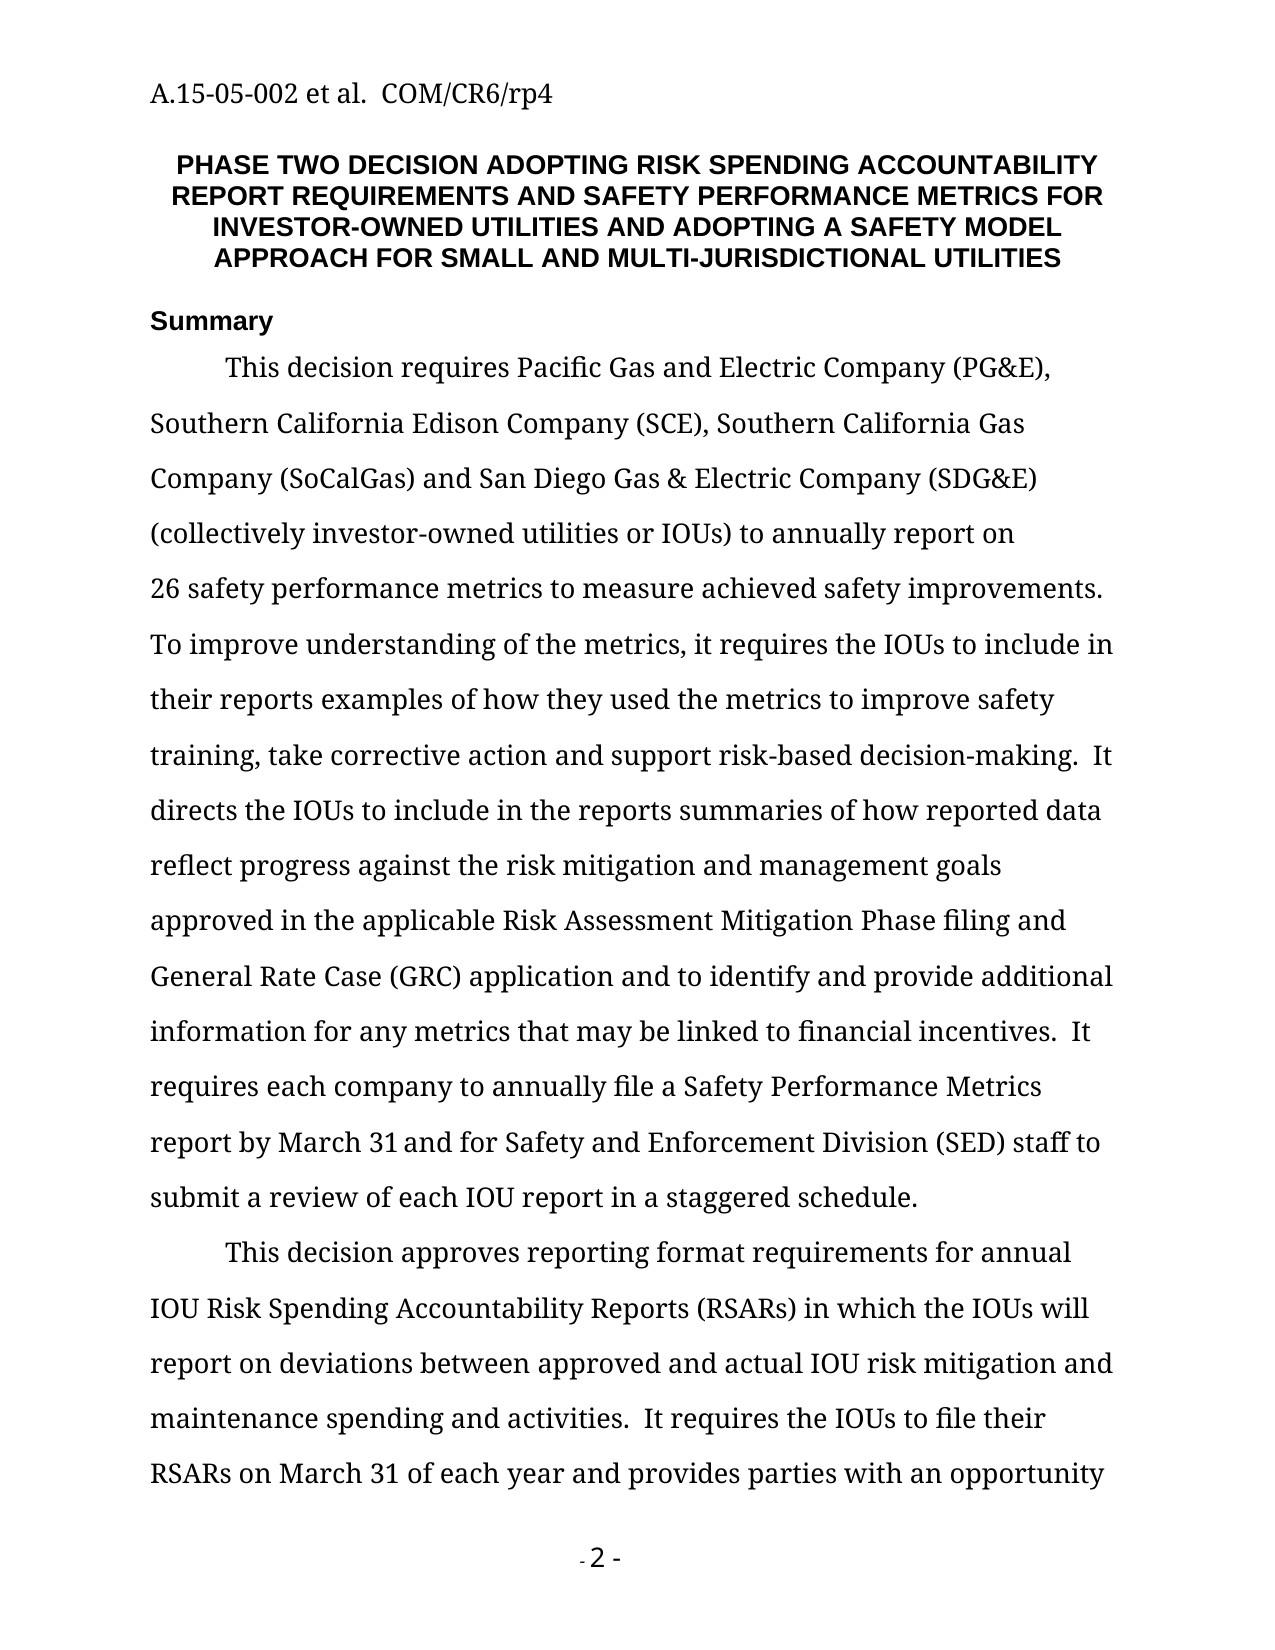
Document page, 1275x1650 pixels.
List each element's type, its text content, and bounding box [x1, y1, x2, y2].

text PHASE TWO DECISION ADOPTING RISK SPENDING ACCOUNTABILITY REPORT REQUIREMENTS AND SAFETY PERFORMANCE METRICS FOR INVESTOR-OWNED UTILITIES AND ADOPTING A SAFETY MODEL APPROACH FOR SMALL AND MULTI-JURISDICTIONAL UTILITIES [150, 149, 1125, 274]
subtitle Summary [150, 305, 1125, 336]
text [150, 1234, 1125, 1492]
text This decision requires Pacific Gas and Electric Company (PG&E), Southern California Edison Company (SCE), Southern California Gas Company (SoCalGas) and San Diego Gas & Electric Company (SDG&E) (collectively investor-owned utilities or IOUs) to annually report on 26 safety performance metrics to measure achieved safety improvements. To improve understanding of the metrics, it requires the IOUs to include in their reports examples of how they used the metrics to improve safety training, take corrective action and support risk-based decision-making. It directs the IOUs to include in the reports summaries of how reported data reflect progress against the risk mitigation and management goals approved in the applicable Risk Assessment Mitigation Phase filing and General Rate Case (GRC) application and to identify and provide additional information for any metrics that may be linked to financial incentives. It requires each company to annually file a Safety Performance Metrics report by March 31 and for Safety and Enforcement Division (SED) staff to submit a review of each IOU report in a staggered schedule. [150, 349, 1125, 1215]
